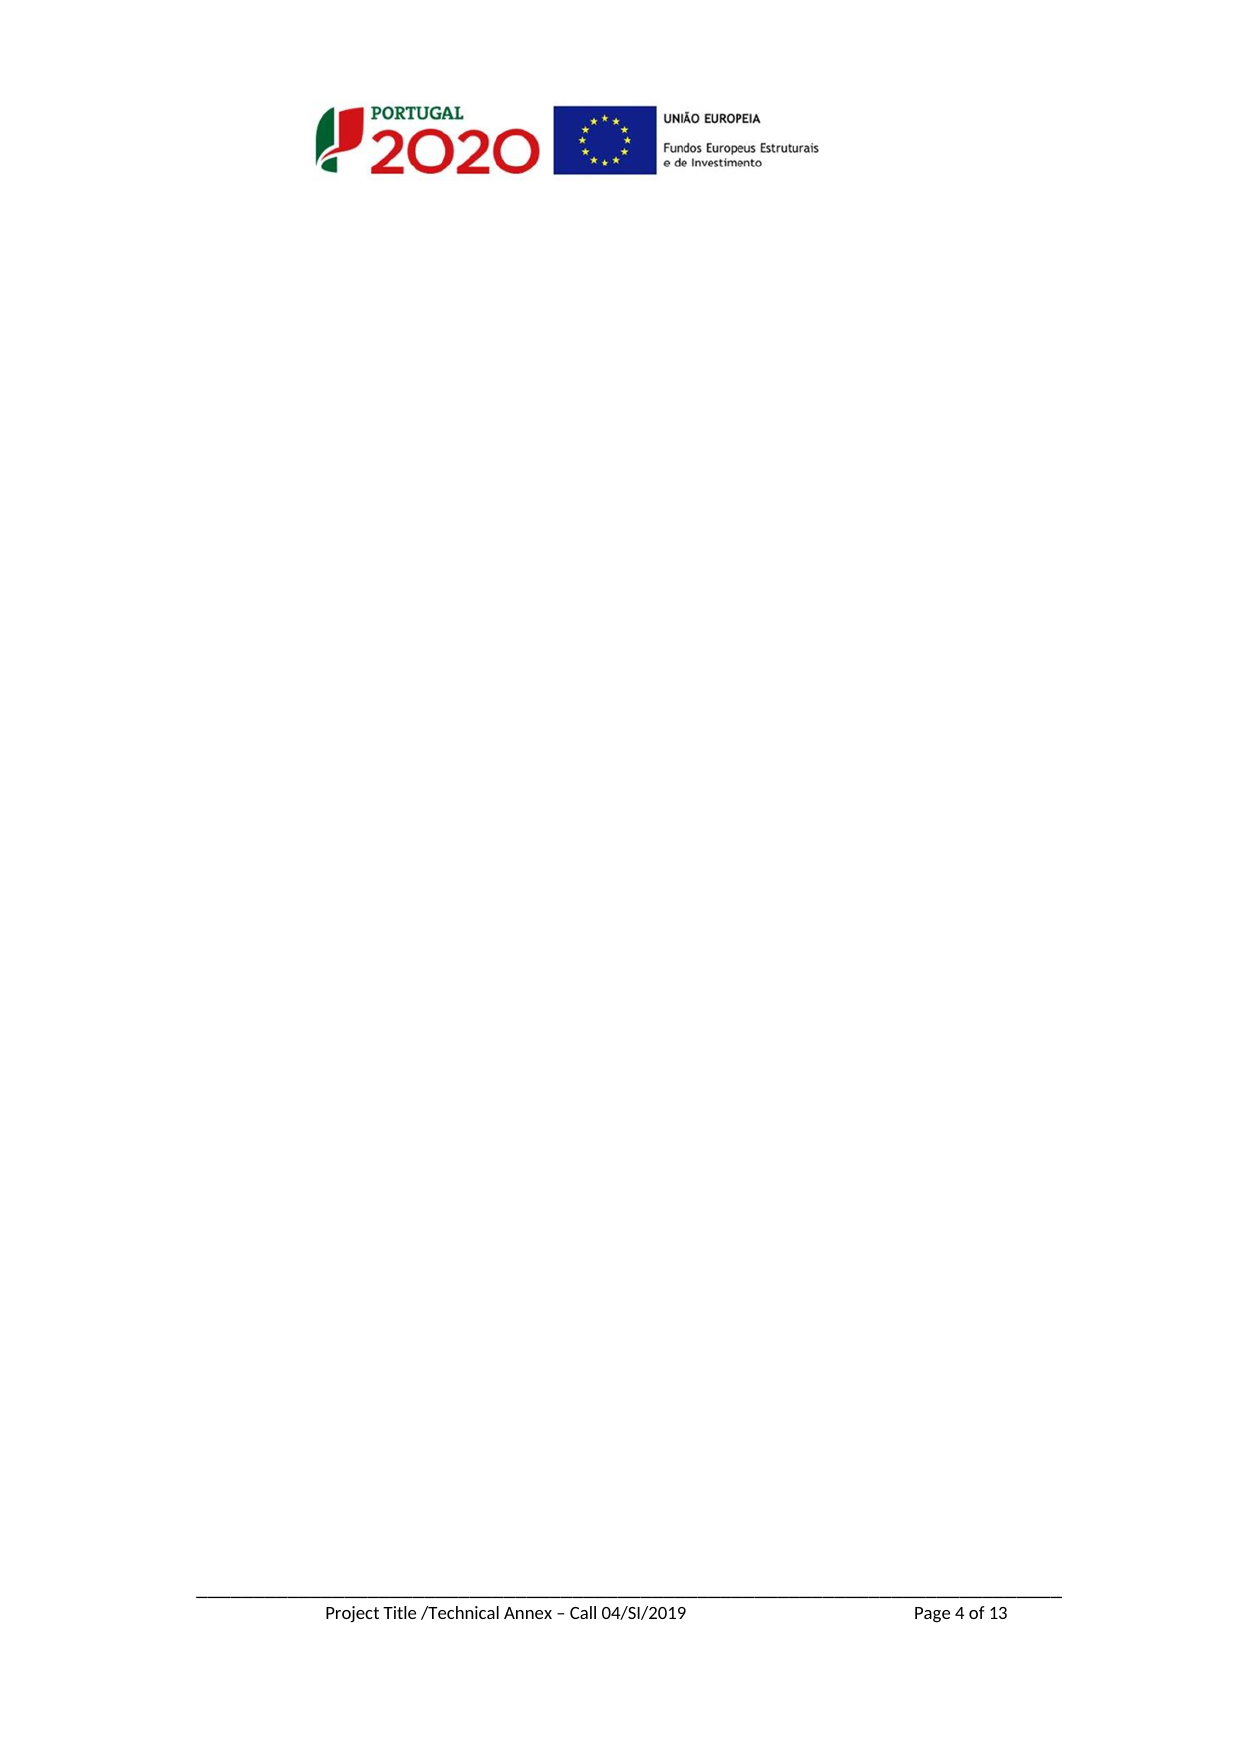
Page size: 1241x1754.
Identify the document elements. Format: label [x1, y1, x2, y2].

picture [308, 73, 873, 196]
